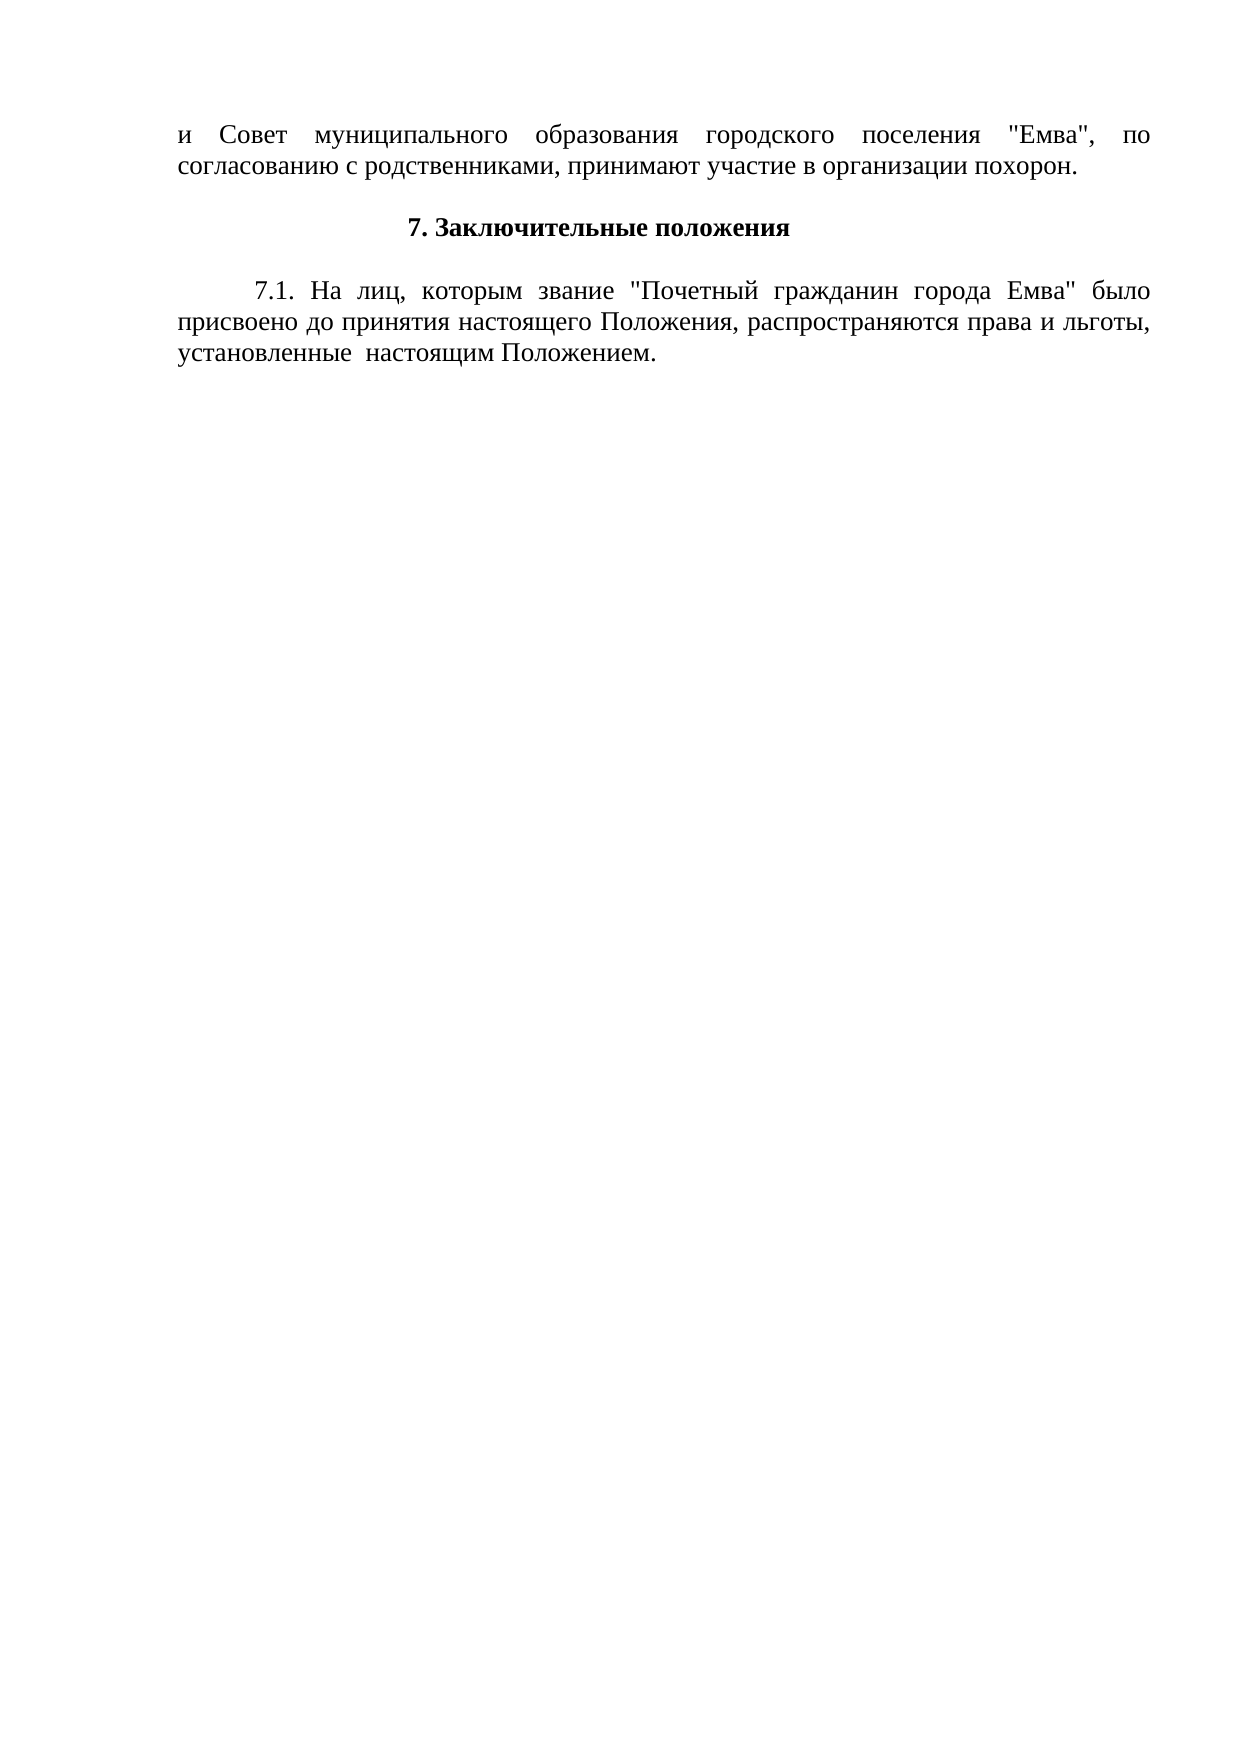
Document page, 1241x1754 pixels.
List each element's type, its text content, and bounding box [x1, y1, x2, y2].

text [177, 118, 1152, 180]
text 7.1. На лиц, которым звание "Почетный гражданин города Емва" было присвоено до принятия настоящего Положения, распространяются права и льготы, установленные настоящим Положением. [177, 243, 1152, 367]
text 7. Заключительные положения [177, 212, 1152, 243]
